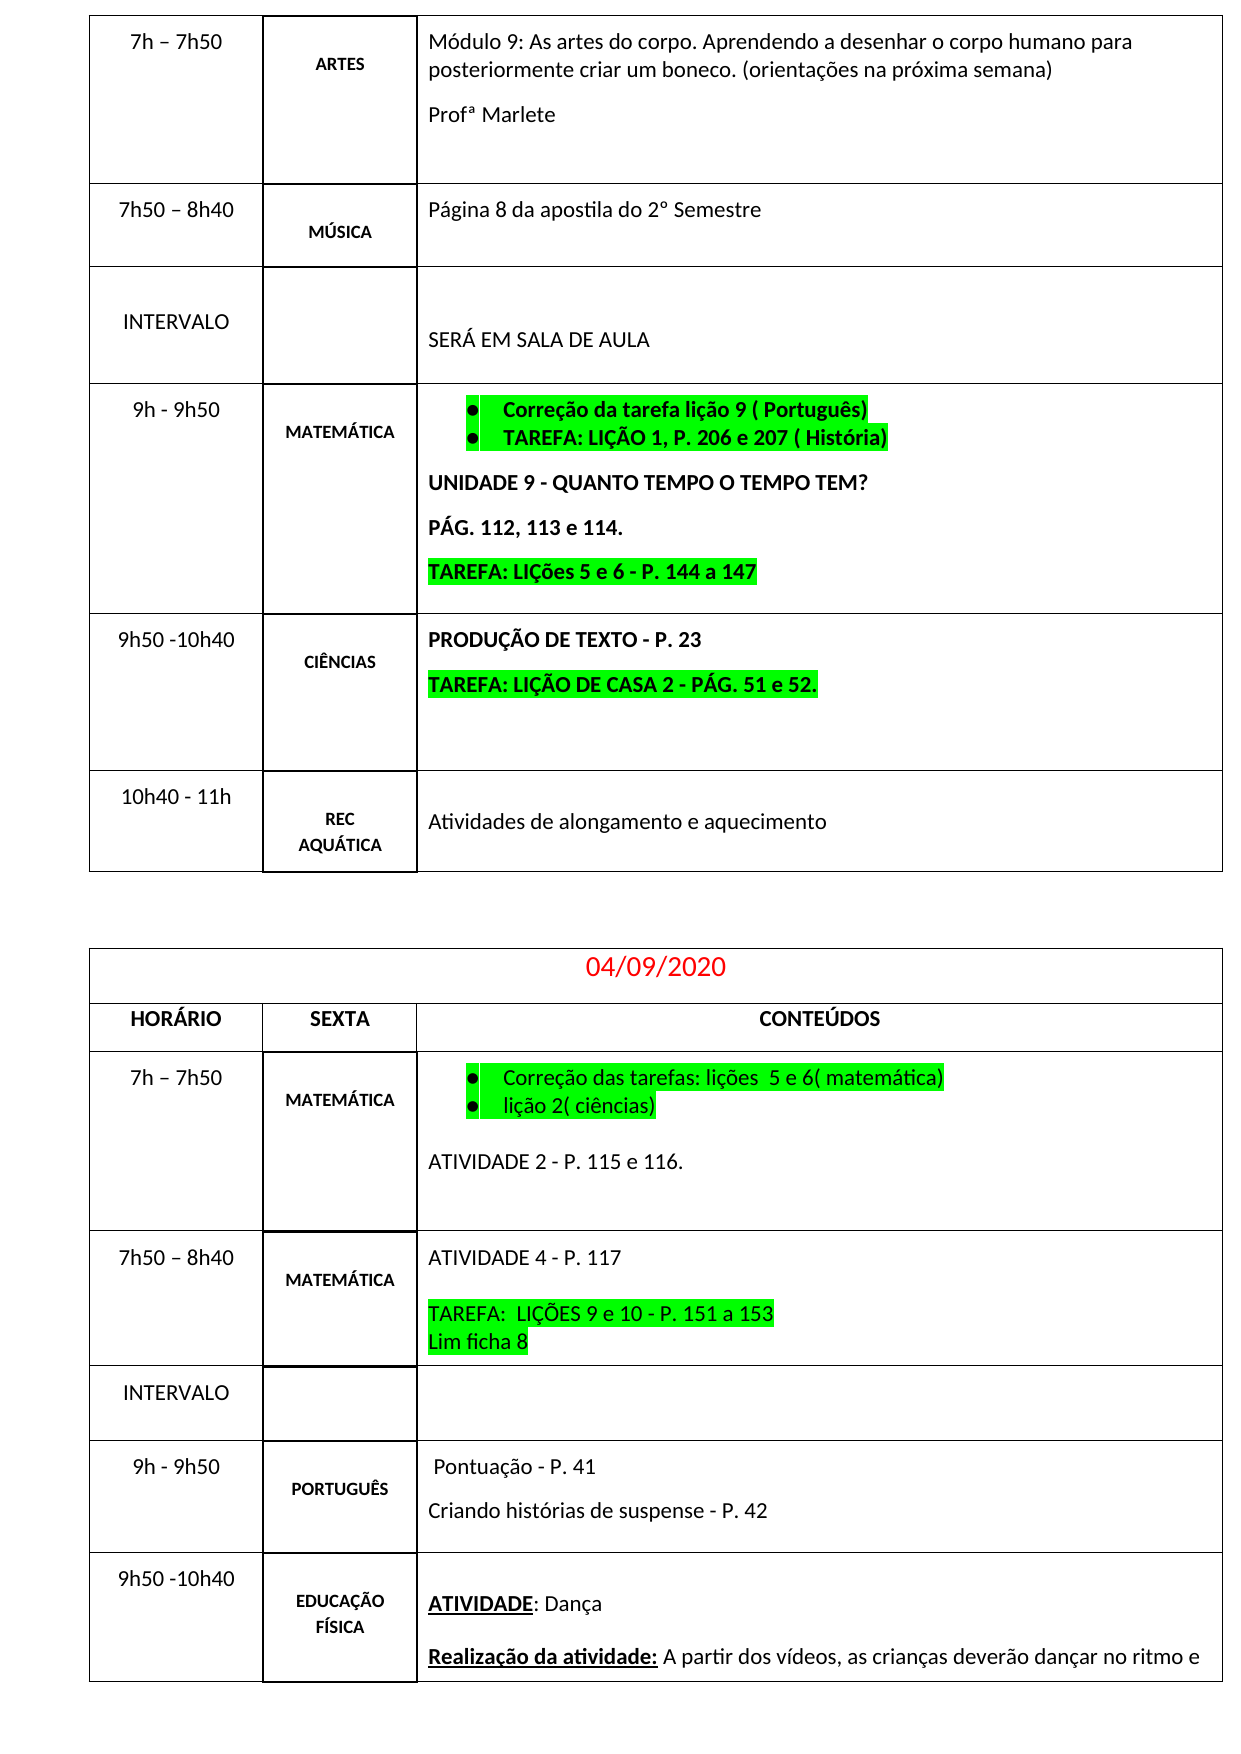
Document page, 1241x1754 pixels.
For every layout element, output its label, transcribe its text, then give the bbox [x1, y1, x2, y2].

table_cell Módulo 9: As artes do corpo. Aprendendo a desenhar o corpo humano para posteriormente criar um boneco. (orientações na próxima semana) Profª Marlete [418, 16, 1222, 183]
table_cell Correção da tarefa lição 9 ( Português) TAREFA: LIÇÃO 1, P. 206 e 207 ( História) UNIDADE 9 - QUANTO TEMPO O TEMPO TEM? PÁG. 112, 113 e 114. TAREFA: LIÇões 5 e 6 - P. 144 a 147 [418, 384, 1222, 612]
table_cell HORÁRIO [90, 1004, 262, 1051]
table_cell 9h - 9h50 [90, 1441, 262, 1552]
table_cell INTERVALO [90, 267, 262, 383]
table_cell PRODUÇÃO DE TEXTO - P. 23 TAREFA: LIÇÃO DE CASA 2 - PÁG. 51 e 52. [418, 614, 1222, 769]
table_cell SERÁ EM SALA DE AULA [418, 267, 1222, 383]
table_cell CONTEÚDOS [417, 1004, 1222, 1051]
table_cell MATEMÁTICA [264, 385, 416, 612]
table_cell 9h50 -10h40 [90, 614, 262, 769]
table_cell 9h50 -10h40 [90, 1553, 262, 1681]
table_cell 7h – 7h50 [90, 16, 262, 183]
table_cell INTERVALO [90, 1366, 262, 1439]
table_cell 7h50 – 8h40 [90, 1231, 262, 1365]
table_cell Atividades de alongamento e aquecimento [418, 771, 1222, 871]
table_cell REC AQUÁTICA [264, 772, 416, 871]
table_cell 7h – 7h50 [90, 1052, 262, 1230]
table_cell MATEMÁTICA [264, 1053, 416, 1230]
table_cell CIÊNCIAS [264, 615, 416, 769]
table_cell EDUCAÇÃO FÍSICA [264, 1554, 416, 1681]
table_cell ATIVIDADE 4 - P. 117 TAREFA: LIÇÕES 9 e 10 - P. 151 a 153 Lim ficha 8 [418, 1231, 1222, 1365]
table_cell [418, 1366, 1222, 1439]
table_cell 7h50 – 8h40 [90, 184, 262, 266]
table_cell Correção das tarefas: lições 5 e 6( matemática) lição 2( ciências) ATIVIDADE 2 - P. 115 e 116. [418, 1052, 1222, 1230]
table_cell Página 8 da apostila do 2º Semestre [418, 184, 1222, 266]
table_cell [264, 268, 416, 383]
table_header 04/09/2020 [90, 949, 1222, 1003]
table_cell MATEMÁTICA [264, 1233, 416, 1365]
table_cell SEXTA [263, 1004, 416, 1051]
table_cell 10h40 - 11h [90, 771, 262, 871]
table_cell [418, 1553, 1222, 1681]
table_cell [264, 1368, 416, 1439]
table_cell MÚSICA [264, 185, 416, 266]
table_cell Pontuação - P. 41 Criando histórias de suspense - P. 42 [418, 1441, 1222, 1552]
table_cell ARTES [264, 17, 416, 183]
table_cell PORTUGUÊS [264, 1442, 416, 1552]
table_cell 9h - 9h50 [90, 384, 262, 612]
